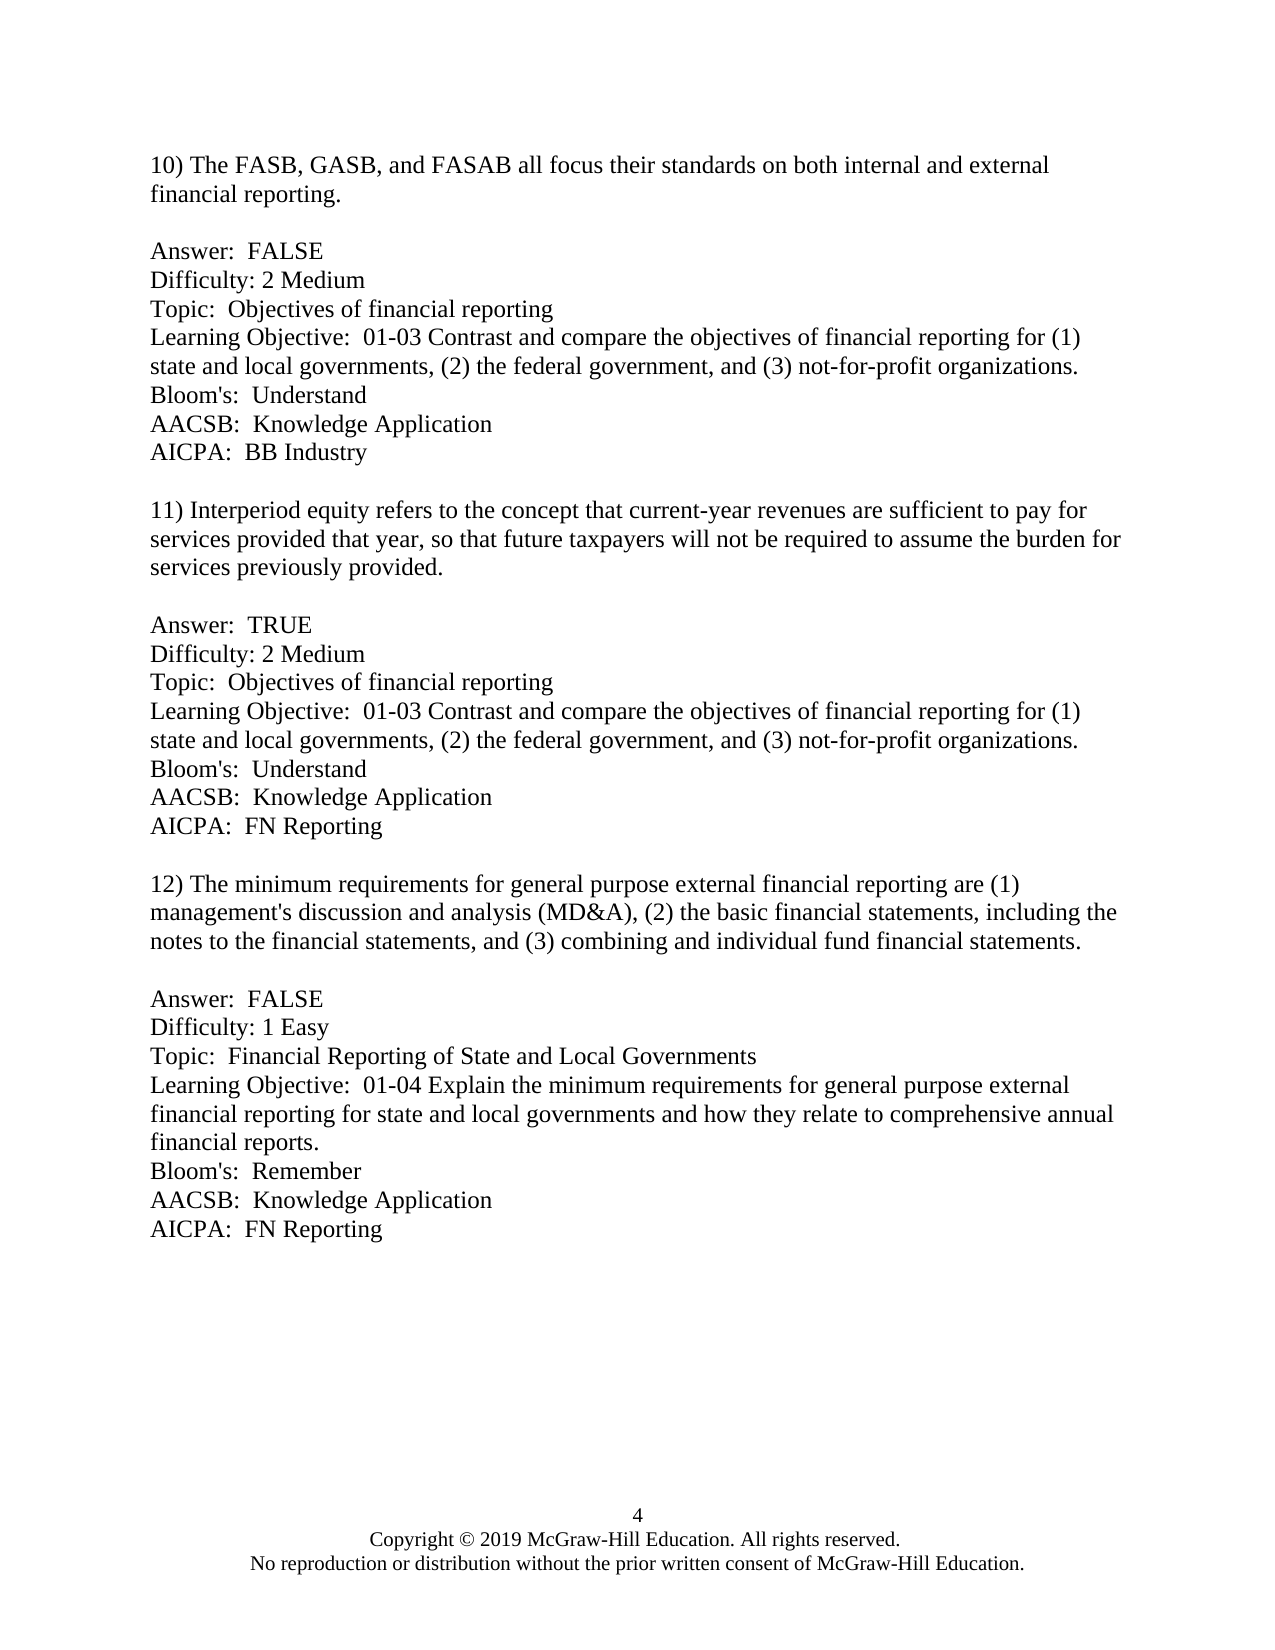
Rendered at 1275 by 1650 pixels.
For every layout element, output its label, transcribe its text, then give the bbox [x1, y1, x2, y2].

text Topic: Objectives of financial reporting [150, 294, 1125, 322]
text Learning Objective: 01-03 Contrast and compare the objectives of financial reporting for (1) state and local governments, (2) the federal government, and (3) not-for-profit organizations. [150, 696, 1125, 754]
text AICPA: FN Reporting [150, 1214, 1125, 1242]
text Answer: FALSE [150, 984, 1125, 1012]
text Bloom's: Remember [150, 1156, 1125, 1185]
text AICPA: FN Reporting [150, 811, 1125, 840]
text AICPA: BB Industry [150, 437, 1125, 466]
text Answer: TRUE [150, 610, 1125, 639]
text Answer: FALSE [150, 236, 1125, 265]
text AACSB: Knowledge Application [150, 409, 1125, 437]
text Difficulty: 1 Easy [150, 1012, 1125, 1041]
text 11) Interperiod equity refers to the concept that current-year revenues are sufficient to pay for services provided that year, so that future taxpayers will not be required to assume the burden for services previously provided. [150, 495, 1125, 581]
text Learning Objective: 01-04 Explain the minimum requirements for general purpose external financial reporting for state and local governments and how they relate to comprehensive annual financial reports. [150, 1070, 1125, 1156]
text Topic: Financial Reporting of State and Local Governments [150, 1041, 1125, 1070]
text Topic: Objectives of financial reporting [150, 667, 1125, 696]
text 10) The FASB, GASB, and FASAB all focus their standards on both internal and external financial reporting. [150, 150, 1125, 207]
text Bloom's: Understand [150, 380, 1125, 409]
text AACSB: Knowledge Application [150, 782, 1125, 811]
text Bloom's: Understand [150, 754, 1125, 782]
text 12) The minimum requirements for general purpose external financial reporting are (1) management's discussion and analysis (MD&A), (2) the basic financial statements, including the notes to the financial statements, and (3) combining and individual fund financial statements. [150, 869, 1125, 955]
text Difficulty: 2 Medium [150, 639, 1125, 667]
text AACSB: Knowledge Application [150, 1185, 1125, 1214]
text Learning Objective: 01-03 Contrast and compare the objectives of financial reporting for (1) state and local governments, (2) the federal government, and (3) not-for-profit organizations. [150, 322, 1125, 380]
text Difficulty: 2 Medium [150, 265, 1125, 294]
